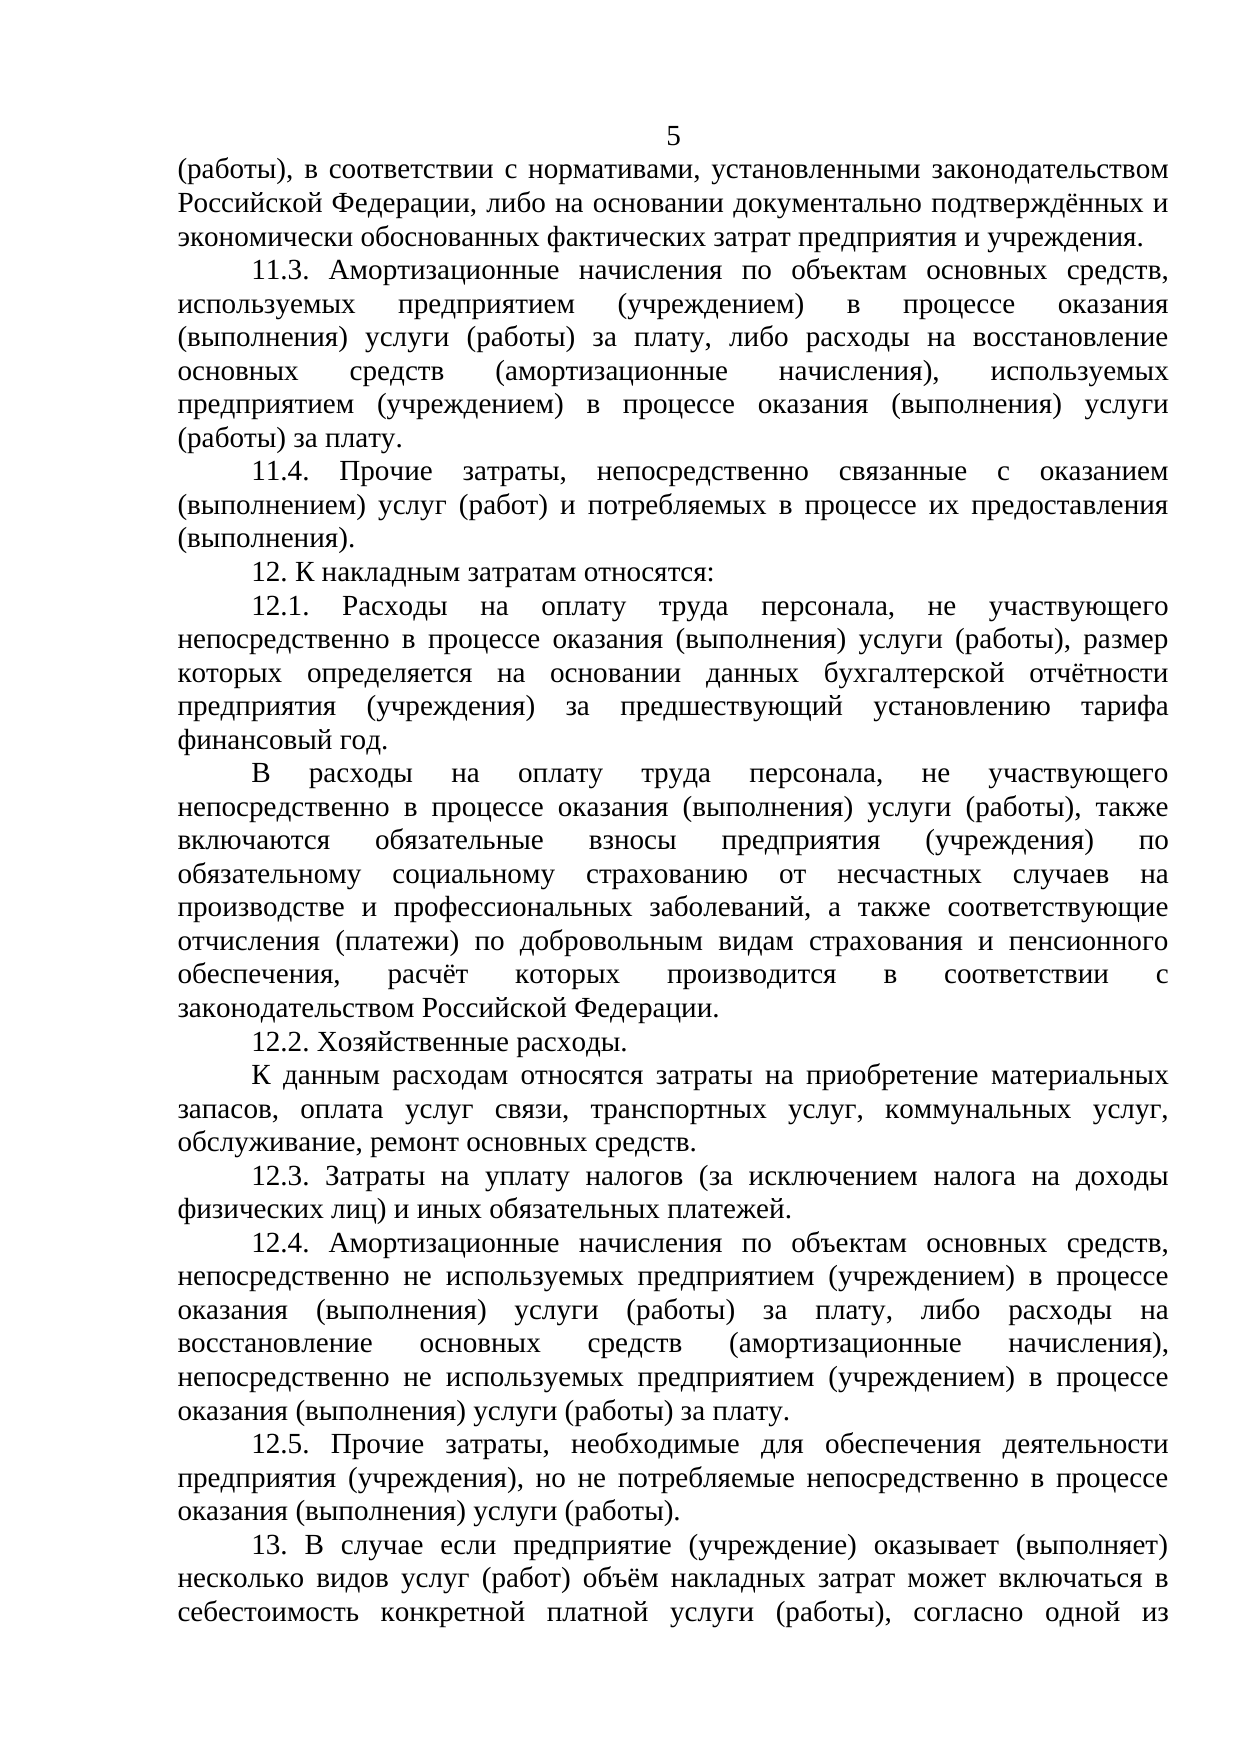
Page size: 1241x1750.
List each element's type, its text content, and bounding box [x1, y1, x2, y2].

text 12.5. Прочие затраты, необходимые для обеспечения деятельности предприятия (учреждения), но не потребляемые непосредственно в процессе оказания (выполнения) услуги (работы). [177, 1426, 1169, 1527]
text 11.4. Прочие затраты, непосредственно связанные с оказанием (выполнением) услуг (работ) и потребляемых в процессе их предоставления (выполнения). [177, 453, 1169, 554]
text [177, 152, 1169, 252]
text 12. К накладным затратам относятся: [177, 554, 1169, 588]
text 12.3. Затраты на уплату налогов (за исключением налога на доходы физических лиц) и иных обязательных платежей. [177, 1158, 1169, 1225]
text 12.4. Амортизационные начисления по объектам основных средств, непосредственно не используемых предприятием (учреждением) в процессе оказания (выполнения) услуги (работы) за плату, либо расходы на восстановление основных средств (амортизационные начисления), непосредственно не используемых предприятием (учреждением) в процессе оказания (выполнения) услуги (работы) за плату. [177, 1225, 1169, 1426]
text К данным расходам относятся затраты на приобретение материальных запасов, оплата услуг связи, транспортных услуг, коммунальных услуг, обслуживание, ремонт основных средств. [177, 1057, 1169, 1158]
text 12.1. Расходы на оплату труда персонала, не участвующего непосредственно в процессе оказания (выполнения) услуги (работы), размер которых определяется на основании данных бухгалтерской отчётности предприятия (учреждения) за предшествующий установлению тарифа финансовый год. [177, 588, 1169, 755]
text В расходы на оплату труда персонала, не участвующего непосредственно в процессе оказания (выполнения) услуги (работы), также включаются обязательные взносы предприятия (учреждения) по обязательному социальному страхованию от несчастных случаев на производстве и профессиональных заболеваний, а также соответствующие отчисления (платежи) по добровольным видам страхования и пенсионного обеспечения, расчёт которых производится в соответствии с законодательством Российской Федерации. [177, 755, 1169, 1024]
text 12.2. Хозяйственные расходы. [177, 1024, 1169, 1057]
text 11.3. Амортизационные начисления по объектам основных средств, используемых предприятием (учреждением) в процессе оказания (выполнения) услуги (работы) за плату, либо расходы на восстановление основных средств (амортизационные начисления), используемых предприятием (учреждением) в процессе оказания (выполнения) услуги (работы) за плату. [177, 252, 1169, 453]
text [177, 1527, 1169, 1627]
